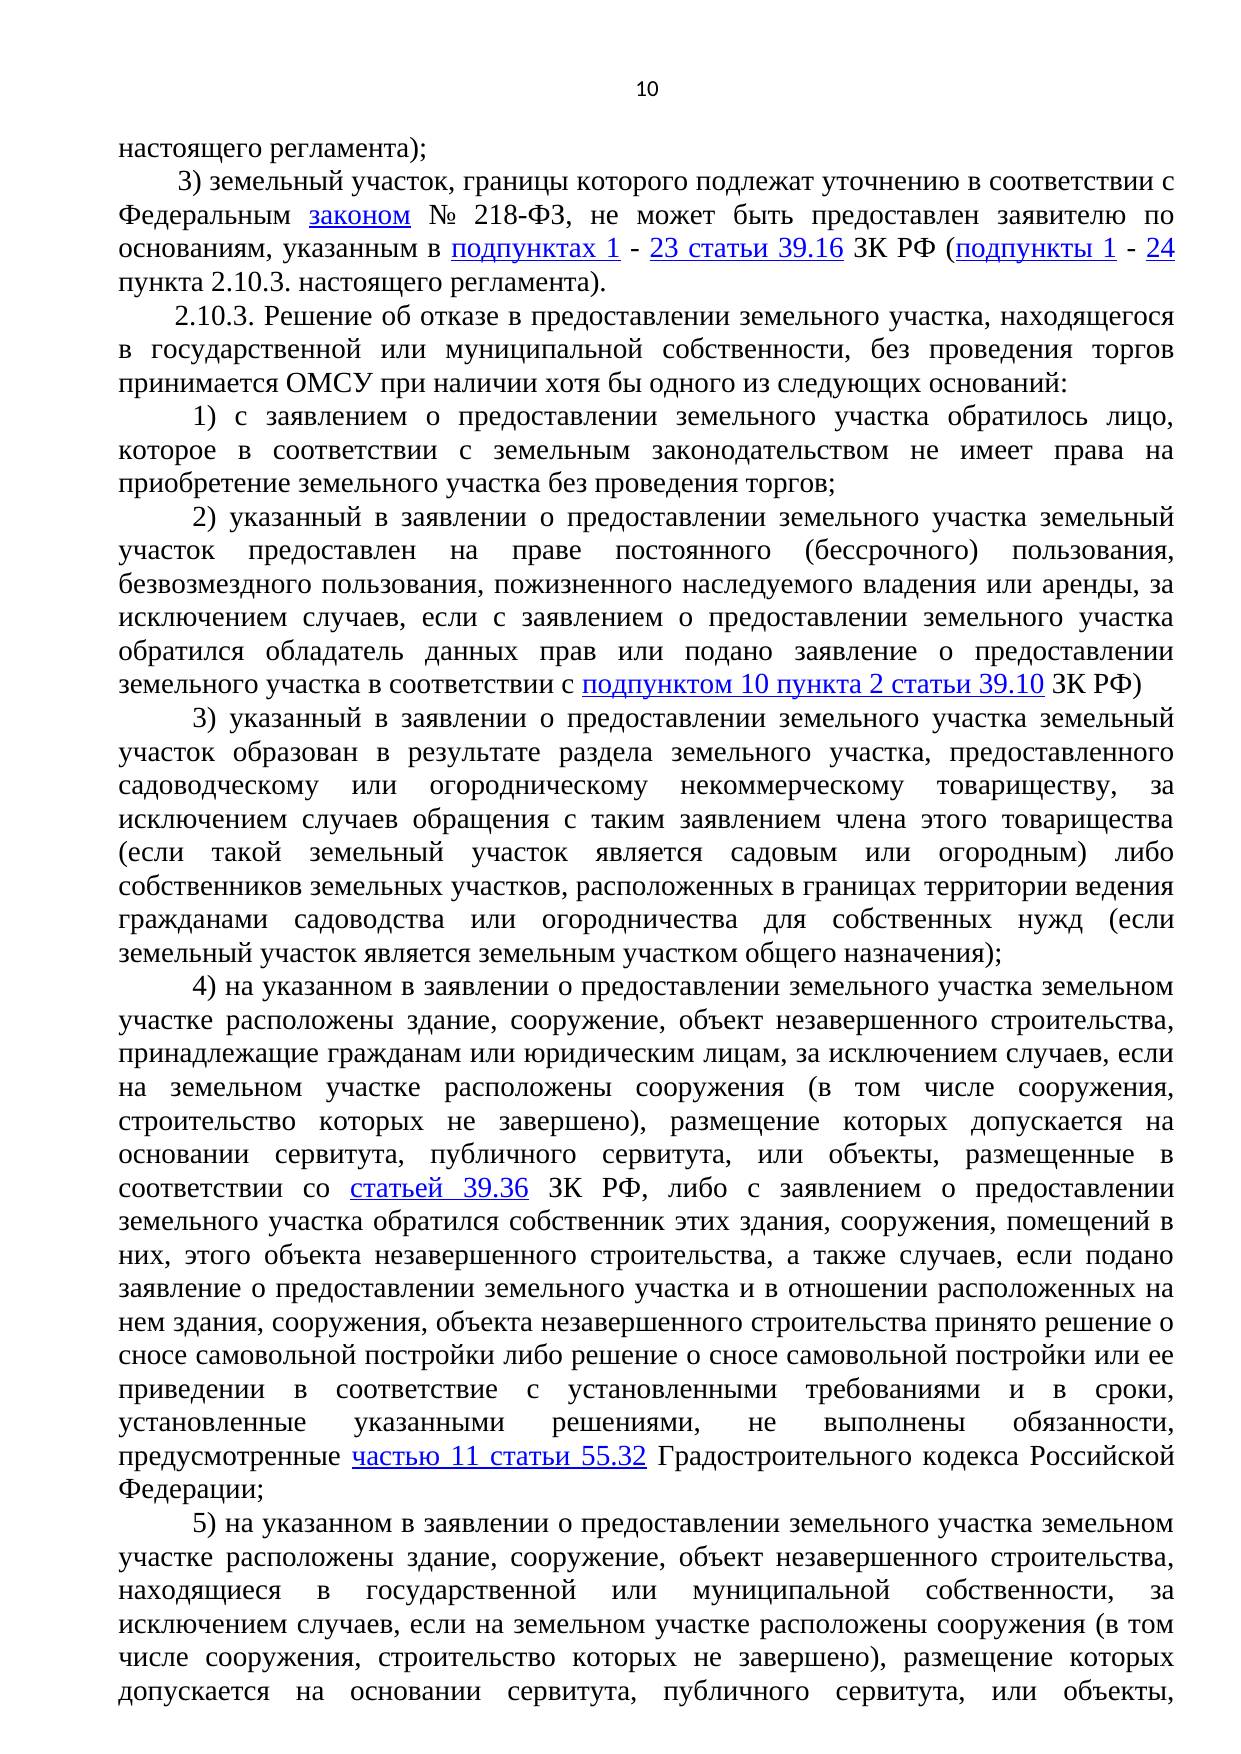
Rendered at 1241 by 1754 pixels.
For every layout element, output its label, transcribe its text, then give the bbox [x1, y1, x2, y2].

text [118, 1505, 1175, 1706]
text 2) указанный в заявлении о предоставлении земельного участка земельный участок предоставлен на праве постоянного (бессрочного) пользования, безвозмездного пользования, пожизненного наследуемого владения или аренды, за исключением случаев, если с заявлением о предоставлении земельного участка обратился обладатель данных прав или подано заявление о предоставлении земельного участка в соответствии с подпунктом 10 пункта 2 статьи 39.10 ЗК РФ) [118, 499, 1175, 700]
text 1) с заявлением о предоставлении земельного участка обратилось лицо, которое в соответствии с земельным законодательством не имеет права на приобретение земельного участка без проведения торгов; [118, 398, 1175, 499]
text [118, 130, 1175, 163]
text 3) указанный в заявлении о предоставлении земельного участка земельный участок образован в результате раздела земельного участка, предоставленного садоводческому или огородническому некоммерческому товариществу, за исключением случаев обращения с таким заявлением члена этого товарищества (если такой земельный участок является садовым или огородным) либо собственников земельных участков, расположенных в границах территории ведения гражданами садоводства или огородничества для собственных нужд (если земельный участок является земельным участком общего назначения); [118, 700, 1175, 968]
text 3) земельный участок, границы которого подлежат уточнению в соответствии с Федеральным законом № 218-ФЗ, не может быть предоставлен заявителю по основаниям, указанным в подпунктах 1 - 23 статьи 39.16 ЗК РФ (подпункты 1 - 24 пункта 2.10.3. настоящего регламента). [118, 163, 1175, 298]
text 4) на указанном в заявлении о предоставлении земельного участка земельном участке расположены здание, сооружение, объект незавершенного строительства, принадлежащие гражданам или юридическим лицам, за исключением случаев, если на земельном участке расположены сооружения (в том числе сооружения, строительство которых не завершено), размещение которых допускается на основании сервитута, публичного сервитута, или объекты, размещенные в соответствии со статьей 39.36 ЗК РФ, либо с заявлением о предоставлении земельного участка обратился собственник этих здания, сооружения, помещений в них, этого объекта незавершенного строительства, а также случаев, если подано заявление о предоставлении земельного участка и в отношении расположенных на нем здания, сооружения, объекта незавершенного строительства принято решение о сносе самовольной постройки либо решение о сносе самовольной постройки или ее приведении в соответствие с установленными требованиями и в сроки, установленные указанными решениями, не выполнены обязанности, предусмотренные частью 11 статьи 55.32 Градостроительного кодекса Российской Федерации; [118, 968, 1175, 1505]
text 2.10.3. Решение об отказе в предоставлении земельного участка, находящегося в государственной или муниципальной собственности, без проведения торгов принимается ОМСУ при наличии хотя бы одного из следующих оснований: [118, 298, 1175, 398]
